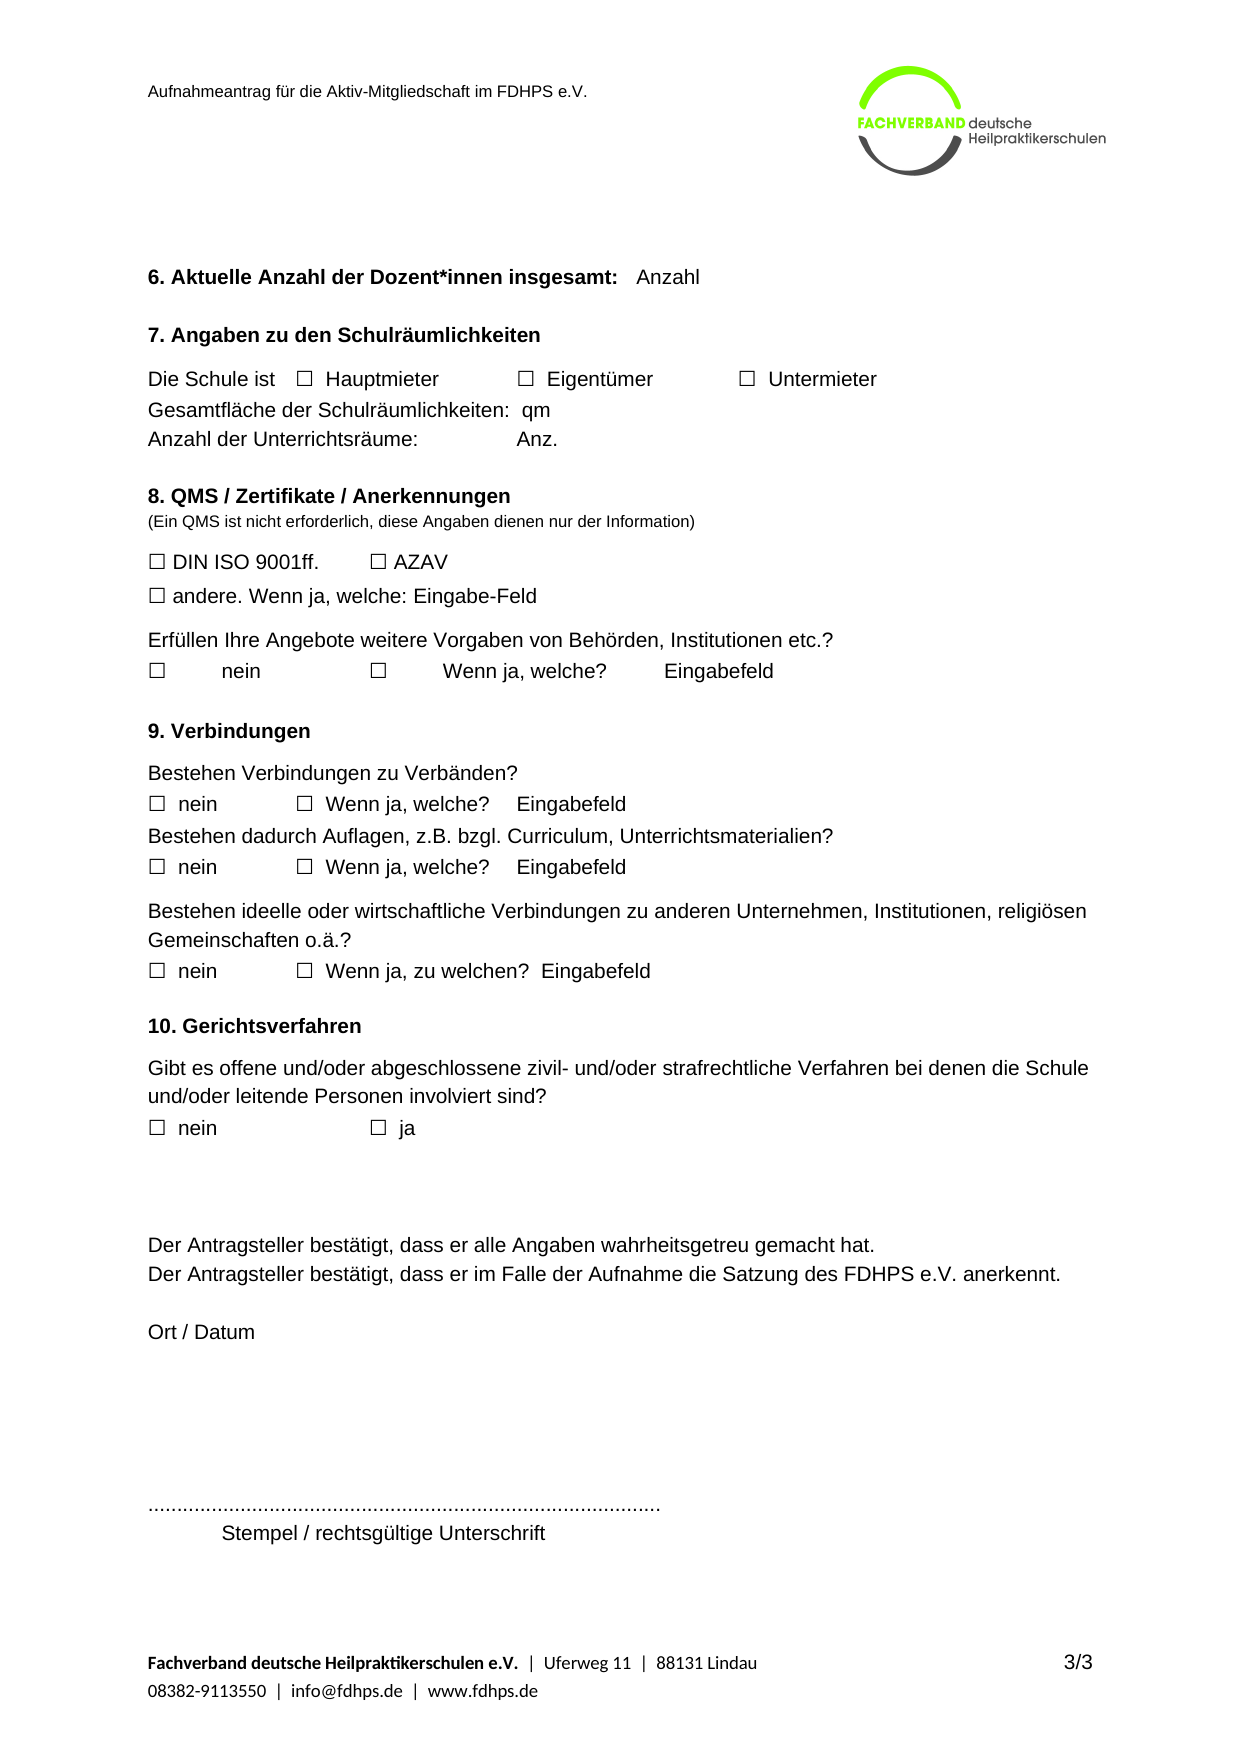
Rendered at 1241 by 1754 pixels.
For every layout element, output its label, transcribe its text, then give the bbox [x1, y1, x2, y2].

text Bestehen dadurch Auflagen, z.B. bzgl. Curriculum, Unterrichtsmaterialien? [148, 823, 1092, 847]
text nein Wenn ja, welche? [148, 657, 1092, 685]
text Gemeinschaften o.ä.? [148, 927, 1092, 951]
text Anzahl der Unterrichtsräume: [148, 427, 1092, 451]
text 9. Verbindungen [148, 719, 1092, 743]
text Bestehen Verbindungen zu Verbänden? [148, 761, 1092, 784]
text andere. Wenn ja, welche: [148, 581, 1092, 610]
text Gesamtfläche der Schulräumlichkeiten: [148, 398, 1092, 422]
text nein Wenn ja, welche? [148, 789, 1092, 818]
text Die Schule ist Hauptmieter Eigentümer Untermieter [148, 364, 1092, 392]
text Erfüllen Ihre Angebote weitere Vorgaben von Behörden, Institutionen etc.? [148, 628, 1092, 652]
text Der Antragsteller bestätigt, dass er alle Angaben wahrheitsgetreu gemacht hat. [148, 1233, 1092, 1257]
text 10. Gerichtsverfahren [148, 1014, 1092, 1038]
text nein ja [148, 1113, 1092, 1141]
text 8. QMS / Zertifikate / Anerkennungen (Ein QMS ist nicht erforderlich, diese Angaben dienen nur der Information) [148, 484, 1092, 531]
text Gibt es offene und/oder abgeschlossene zivil- und/oder strafrechtliche Verfahren bei denen die Schule und/oder leitende Personen involviert sind? [148, 1056, 1092, 1108]
picture [850, 59, 1109, 180]
text Stempel / rechtsgültige Unterschrift [148, 1521, 1092, 1545]
text ......................................................................................... [148, 1492, 1092, 1516]
text DIN ISO 9001ff. AZAV [148, 547, 1092, 576]
text 6. Aktuelle Anzahl der Dozent*innen insgesamt: [148, 265, 1092, 289]
text nein Wenn ja, welche? [148, 852, 1092, 881]
text Bestehen ideelle oder wirtschaftliche Verbindungen zu anderen Unternehmen, Institutionen, religiösen [148, 899, 1092, 923]
text nein Wenn ja, zu welchen? [148, 956, 1092, 985]
text 7. Angaben zu den Schulräumlichkeiten [148, 322, 1092, 346]
text Der Antragsteller bestätigt, dass er im Falle der Aufnahme die Satzung des FDHPS e.V. anerkennt. [148, 1262, 1092, 1286]
